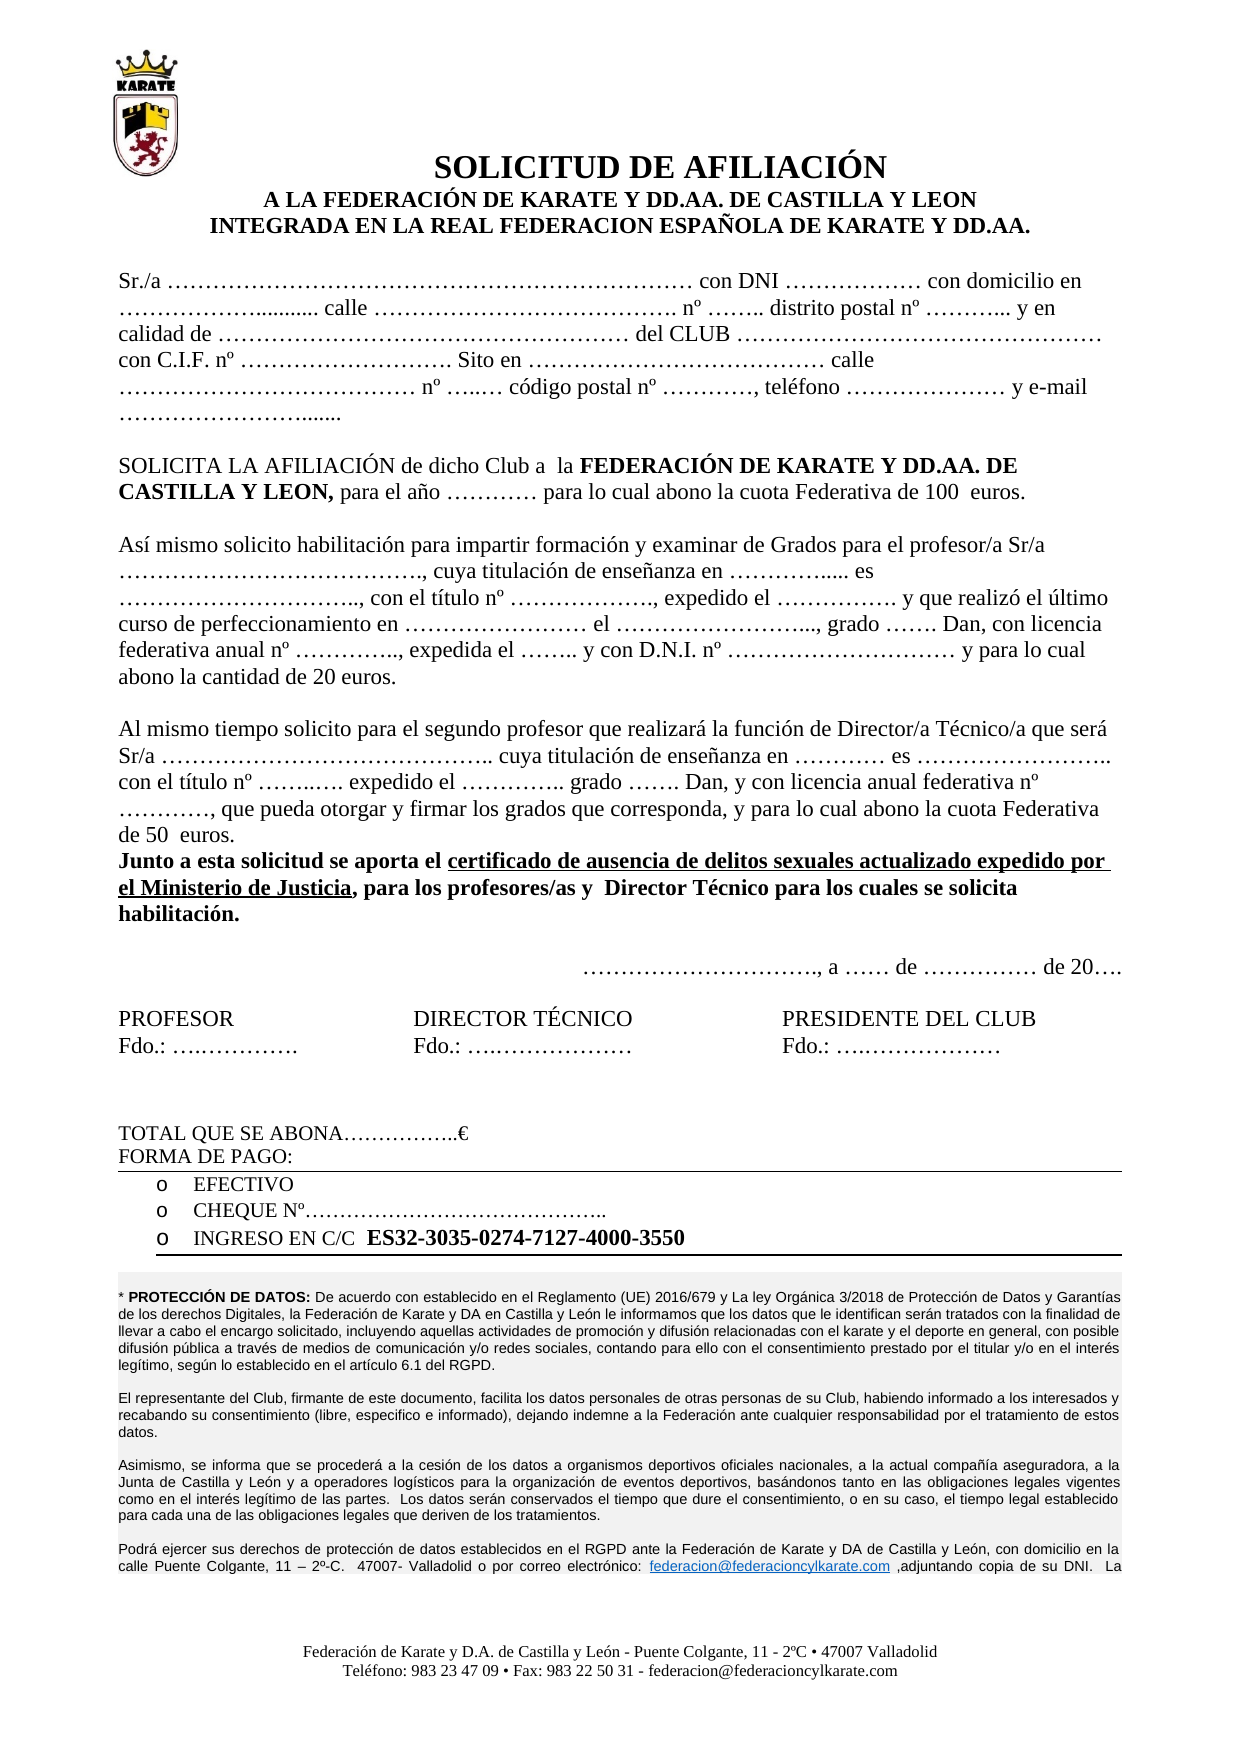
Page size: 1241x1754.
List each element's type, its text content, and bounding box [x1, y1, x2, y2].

text FORMA DE PAGO: [118, 1144, 1122, 1171]
picture [111, 49, 180, 177]
text * PROTECCIÓN DE DATOS: De acuerdo con establecido en el Reglamento (UE) 2016/679 y La ley Orgánica 3/2018 de Protección de Datos y Garantías de los derechos Digitales, la Federación de Karate y DA en Castilla y León le informamos que los datos que le identifican serán tratados con la finalidad de llevar a cabo el encargo solicitado, incluyendo aquellas actividades de promoción y difusión relacionadas con el karate y el deporte en general, con posible difusión pública a través de medios de comunicación y/o redes sociales, contando para ello con el consentimiento prestado por el titular y/o en el interés legítimo, según lo establecido en el artículo 6.1 del RGPD. [118, 1289, 1122, 1373]
text TOTAL QUE SE ABONA……………..€ [118, 1120, 1122, 1144]
text El representante del Club, firmante de este documento, facilita los datos personales de otras personas de su Club, habiendo informado a los interesados y recabando su consentimiento (libre, especifico e informado), dejando indemne a la Federación ante cualquier responsabilidad por el tratamiento de estos datos. [118, 1390, 1122, 1440]
text Así mismo solicito habilitación para impartir formación y examinar de Grados para el profesor/a Sr/a …………………………………., cuya titulación de enseñanza en …………..... es ………………………….., con el título nº ………………., expedido el ……………. y que realizó el último curso de perfeccionamiento en …………………… el ……………………..., grado ……. Dan, con licencia federativa anual nº ………….., expedida el …….. y con D.N.I. nº ………………………… y para lo cual abono la cantidad de 20 euros. [118, 531, 1122, 689]
text Junto a esta solicitud se aporta el certificado de ausencia de delitos sexuales actualizado expedido por el Ministerio de Justicia, para los profesores/as y Director Técnico para los cuales se solicita habilitación. [118, 847, 1122, 926]
text A LA FEDERACIÓN DE KARATE Y DD.AA. DE CASTILLA Y LEON [118, 186, 1122, 212]
text PROFESOR DIRECTOR TÉCNICO PRESIDENTE DEL CLUB [118, 1005, 1122, 1032]
text Al mismo tiempo solicito para el segundo profesor que realizará la función de Director/a Técnico/a que será Sr/a …………………………………….. cuya titulación de enseñanza en ………… es …………………….. con el título nº ……..…. expedido el ………….. grado ……. Dan, y con licencia anual federativa nº …………, que pueda otorgar y firmar los grados que corresponda, y para lo cual abono de 50 euros. [118, 716, 1122, 847]
text Asimismo, se informa que se procederá a la cesión de los datos a organismos deportivos oficiales nacionales, a la actual compañía aseguradora, a la Junta de Castilla y León y a operadores logísticos para la organización de eventos deportivos, basándonos tanto en las obligaciones legales vigentes como en el interés legítimo de las partes. Los datos serán conservados el tiempo que dure el consentimiento, o en su caso, el tiempo legal establecido para cada una de las obligaciones legales que deriven de los tratamientos. [118, 1457, 1122, 1524]
text SOLICITUD DE AFILIACIÓN [118, 148, 1122, 186]
list EFECTIVO [156, 1172, 1122, 1198]
text …………………………., a …… de …………… de 20…. [118, 953, 1122, 979]
list CHEQUE Nº…………………………………….. [156, 1198, 1122, 1224]
text Fdo.: ….…………. Fdo.: ….……………… Fdo.: ….……………… [118, 1032, 1122, 1058]
list INGRESO EN C/C ES32-3035-0274-7127-4000-3550 [156, 1224, 1122, 1254]
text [118, 1541, 1122, 1574]
text Sr./a …………………………………………………………… con DNI ……………… con domicilio en ………………........... calle …………………………………. nº …….. distrito postal nº ………... y en calidad de ……………………………………………… del CLUB ………………………………………… con C.I.F. nº ………………………. Sito en ………………………………… calle ………………………………… nº …..… código postal nº …………, teléfono ………………… y e-mail ……………………....... [118, 267, 1122, 426]
text SOLICITA LA AFILIACIÓN de dicho Club a la FEDERACIÓN DE KARATE Y DD.AA. DE CASTILLA Y LEON, para el año ………… para lo cual abono la cuota Federativa de 100 euros. [118, 452, 1122, 505]
text INTEGRADA EN LA REAL FEDERACION ESPAÑOLA DE KARATE Y DD.AA. [118, 212, 1122, 239]
